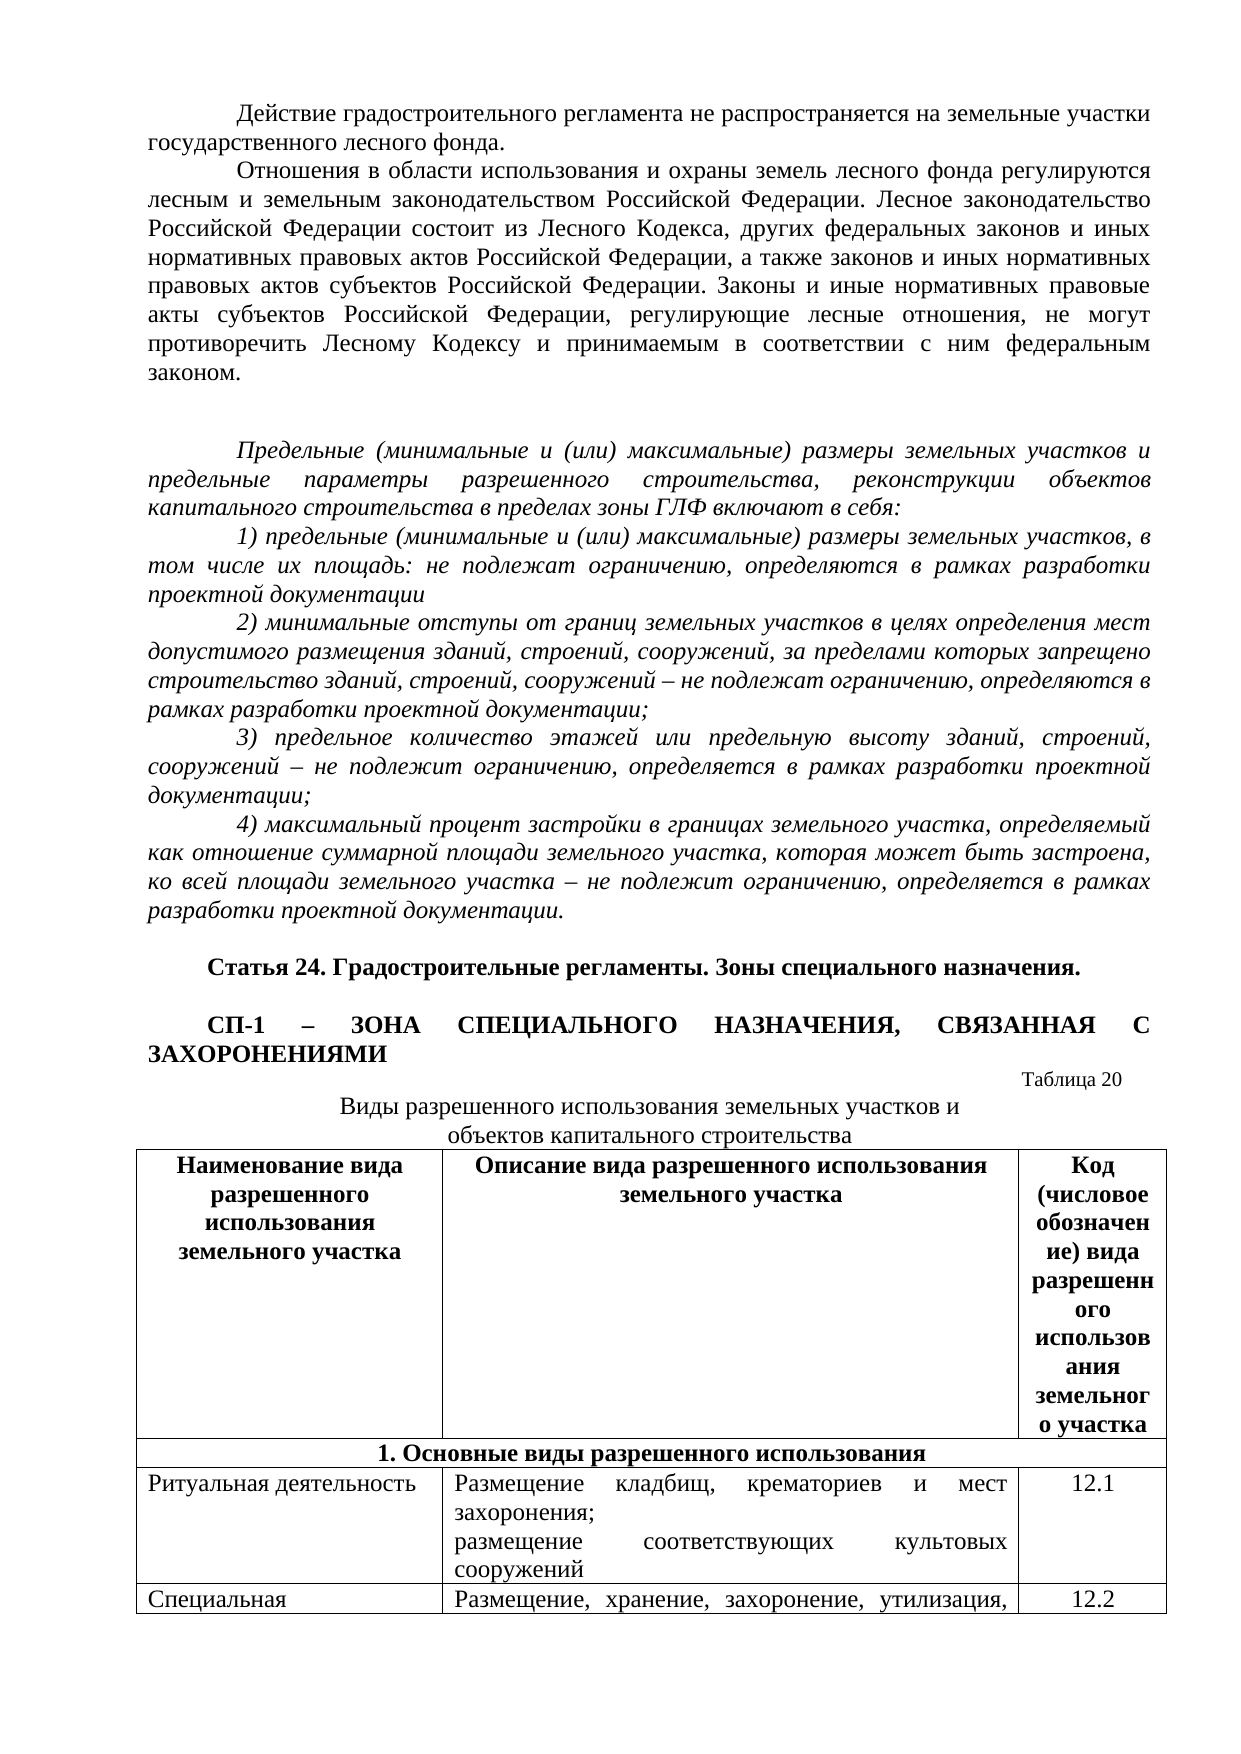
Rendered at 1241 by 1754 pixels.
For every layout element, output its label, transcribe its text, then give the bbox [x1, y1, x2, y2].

table_cell 12.1 [1019, 1468, 1166, 1583]
text Отношения в области использования и охраны земель лесного фонда регулируются лесным и земельным законодательством Российской Федерации. Лесное законодательство Российской Федерации состоит из Лесного Кодекса, других федеральных законов и иных нормативных правовых актов Российской Федерации, а также законов и иных нормативных правовых актов субъектов Российской Федерации. Законы и иные нормативных правовые акты субъектов Российской Федерации, регулирующие лесные отношения, не могут противоречить Лесному Кодексу и принимаемым в соответствии с ним федеральным законом. [148, 155, 1152, 385]
table_header Наименование вида разрешенного использования земельного участка [137, 1150, 442, 1437]
text объектов капитального строительства [148, 1120, 1152, 1149]
table_cell 1. Основные виды разрешенного использования [137, 1439, 1166, 1467]
text СП-1 – ЗОНА СПЕЦИАЛЬНОГО НАЗНАЧЕНИЯ, СВЯЗАННАЯ С ЗАХОРОНЕНИЯМИ [148, 1010, 1152, 1067]
text Таблица 20 [148, 1067, 1122, 1091]
text 4) максимальный процент застройки в границах земельного участка, определяемый как отношение суммарной площади земельного участка, которая может быть застроена, ко всей площади земельного участка – не подлежит ограничению, определяется в рамках разработки проектной документации. [148, 809, 1152, 924]
table_cell Ритуальная деятельность [137, 1468, 442, 1583]
table_cell Специальная [137, 1584, 442, 1613]
text Действие градостроительного регламента не распространяется на земельные участки государственного лесного фонда. [148, 98, 1152, 155]
table_header Описание вида разрешенного использования земельного участка [443, 1150, 1018, 1437]
table_cell 12.2 [1019, 1584, 1166, 1613]
text 3) предельное количество этажей или предельную высоту зданий, строений, сооружений – не подлежит ограничению, определяется в рамках разработки проектной документации; [148, 722, 1152, 809]
text 1) предельные (минимальные и (или) максимальные) размеры земельных участков, в том числе их площадь: не подлежат ограничению, определяются в рамках разработки проектной документации [148, 521, 1152, 607]
text Предельные (минимальные и (или) максимальные) размеры земельных участков и предельные параметры разрешенного строительства, реконструкции объектов капитального строительства в пределах зоны ГЛФ включают в себя: [148, 435, 1152, 521]
table_cell Размещение кладбищ, крематориев и мест захоронения; размещение соответствующих культовых сооружений [443, 1468, 1018, 1583]
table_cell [443, 1584, 1018, 1613]
text 2) минимальные отступы от границ земельных участков в целях определения мест допустимого размещения зданий, строений, сооружений, за пределами которых запрещено строительство зданий, строений, сооружений – не подлежат ограничению, определяются в рамках разработки проектной документации; [148, 607, 1152, 722]
table_header Код (числовое обозначение) вида разрешенного использования земельного участка [1019, 1150, 1166, 1437]
text Статья 24. Градостроительные регламенты. Зоны специального назначения. [148, 952, 1152, 981]
text Виды разрешенного использования земельных участков и [148, 1091, 1152, 1120]
